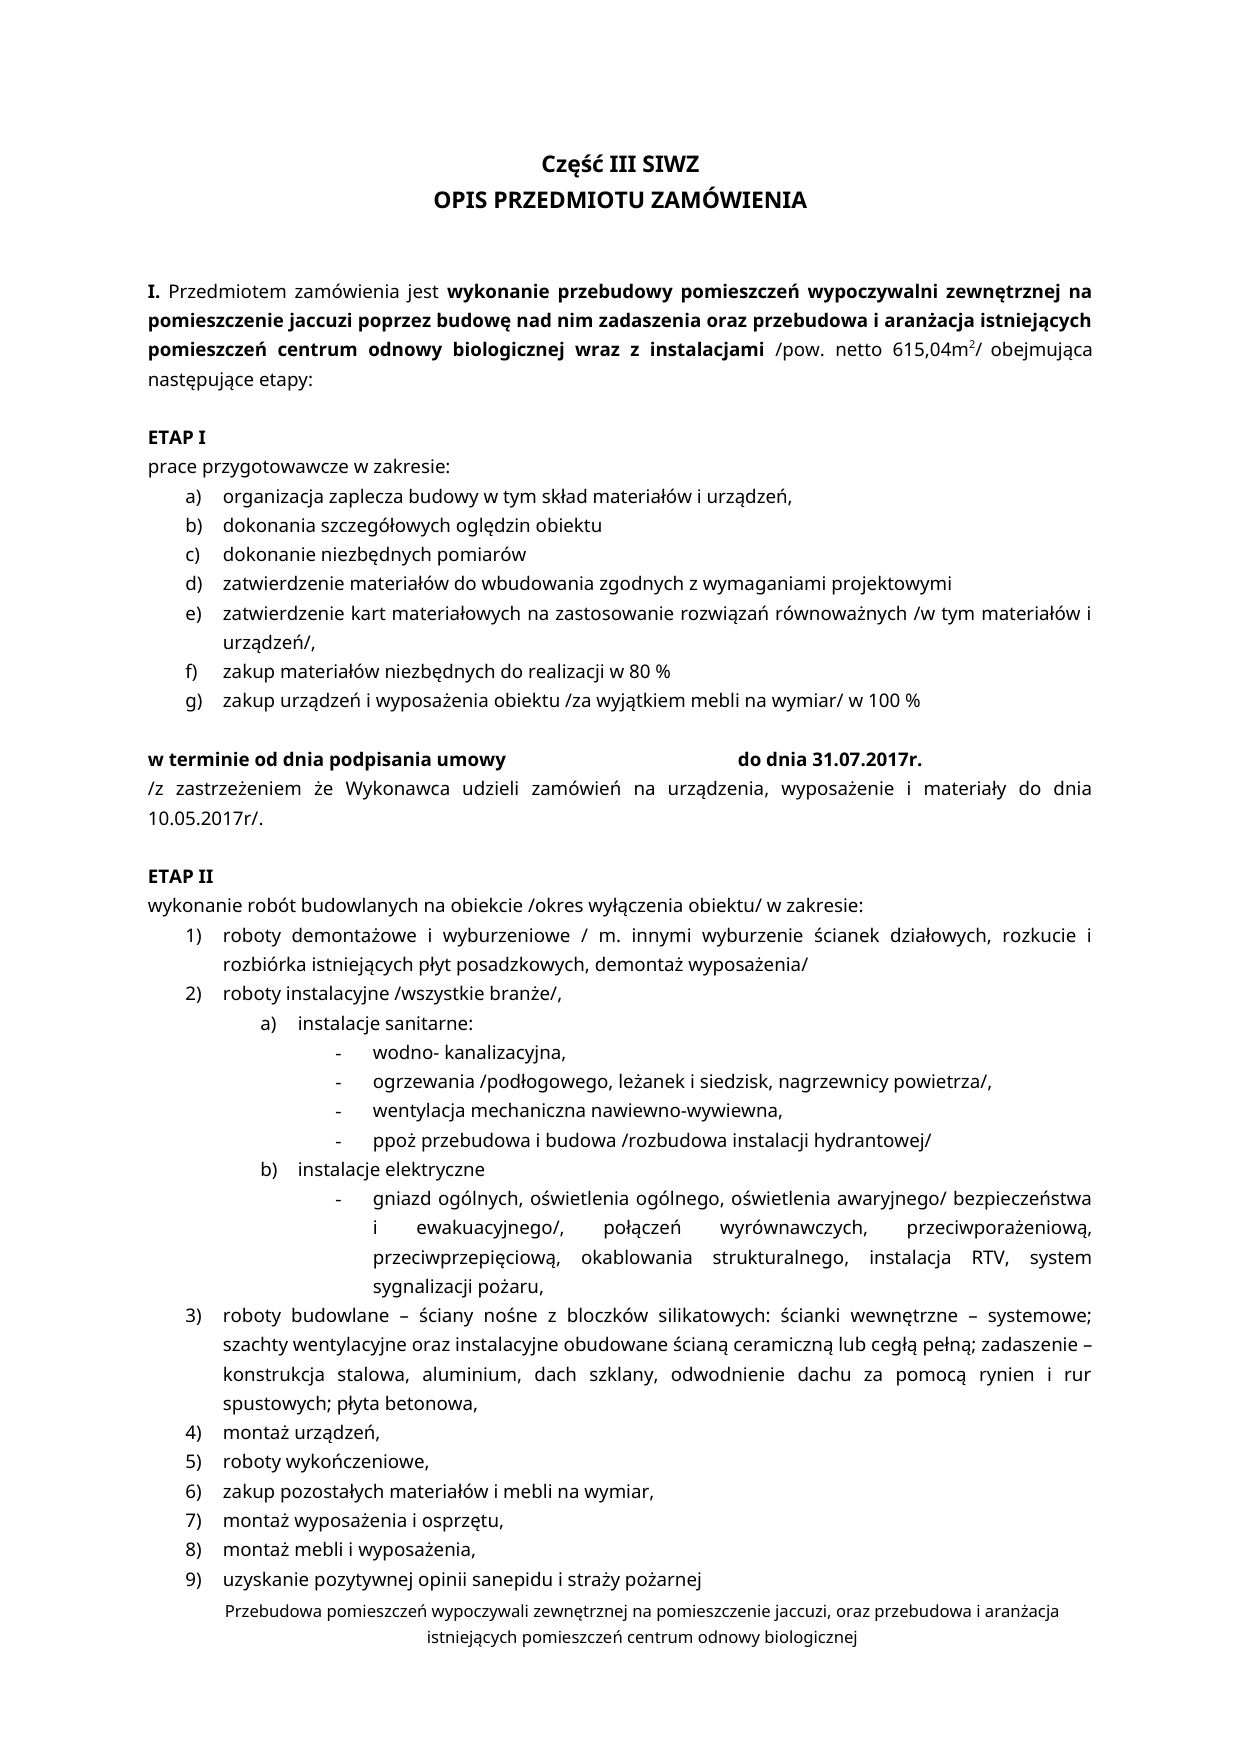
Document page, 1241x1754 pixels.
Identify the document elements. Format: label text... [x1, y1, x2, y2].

list zatwierdzenie kart materiałowych na zastosowanie rozwiązań równoważnych /w tym materiałów i urządzeń/, [185, 600, 1093, 655]
list roboty budowlane – ściany nośne z bloczków silikatowych: ścianki wewnętrzne – systemowe; szachty wentylacyjne oraz instalacyjne obudowane ścianą ceramiczną lub cegłą pełną; zadaszenie – konstrukcja stalowa, aluminium, dach szklany, odwodnienie dachu za pomocą rynien i rur spustowych; płyta betonowa, [185, 1302, 1093, 1416]
text Część III SIWZ [148, 148, 1093, 179]
list zatwierdzenie materiałów do wbudowania zgodnych z wymaganiami projektowymi [185, 571, 1093, 596]
list ogrzewania /podłogowego, leżanek i siedzisk, nagrzewnicy powietrza/, [335, 1068, 1093, 1094]
text wykonanie robót budowlanych na obiekcie /okres wyłączenia obiektu/ w zakresie: [148, 893, 1093, 918]
list zakup urządzeń i wyposażenia obiektu /za wyjątkiem mebli na wymiar/ w 100 % [185, 688, 1093, 713]
list roboty instalacyjne /wszystkie branże/, [185, 981, 1093, 1006]
list instalacje sanitarne: [260, 1010, 1093, 1035]
text prace przygotowawcze w zakresie: [148, 454, 1093, 479]
list dokonania szczegółowych oględzin obiektu [185, 512, 1093, 538]
list roboty wykończeniowe, [185, 1449, 1093, 1474]
text OPIS PRZEDMIOTU ZAMÓWIENIA [148, 183, 1093, 215]
list zakup materiałów niezbędnych do realizacji w 80 % [185, 658, 1093, 684]
text ETAP I [148, 424, 1093, 450]
list roboty demontażowe i wyburzeniowe / m. innymi wyburzenie ścianek działowych, rozkucie i rozbiórka istniejących płyt posadzkowych, demontaż wyposażenia/ [185, 922, 1093, 977]
list montaż wyposażenia i osprzętu, [185, 1507, 1093, 1533]
text /z zastrzeżeniem że Wykonawca udzieli zamówień na urządzenia, wyposażenie i materiały do dnia 10.05.2017r/. [148, 776, 1093, 830]
list organizacja zaplecza budowy w tym skład materiałów i urządzeń, [185, 483, 1093, 508]
list wentylacja mechaniczna nawiewno-wywiewna, [335, 1098, 1093, 1123]
list uzyskanie pozytywnej opinii sanepidu i straży pożarnej [185, 1566, 1093, 1591]
list ppoż przebudowa i budowa /rozbudowa instalacji hydrantowej/ [335, 1127, 1093, 1152]
list montaż urządzeń, [185, 1419, 1093, 1445]
list instalacje elektryczne [260, 1156, 1093, 1182]
text I. Przedmiotem zamówienia jest wykonanie przebudowy pomieszczeń wypoczywalni zewnętrznej na pomieszczenie jaccuzi poprzez budowę nad nim zadaszenia oraz przebudowa i aranżacja istniejących pomieszczeń centrum odnowy biologicznej wraz z instalacjami /pow. netto 615,04m2/ obejmująca następujące etapy: [148, 278, 1093, 391]
list zakup pozostałych materiałów i mebli na wymiar, [185, 1478, 1093, 1504]
list gniazd ogólnych, oświetlenia ogólnego, oświetlenia awaryjnego/ bezpieczeństwa i ewakuacyjnego/, połączeń wyrównawczych, przeciwporażeniową, przeciwprzepięciową, okablowania strukturalnego, instalacja RTV, system sygnalizacji pożaru, [335, 1185, 1093, 1299]
text w terminie od dnia podpisania umowy do dnia 31.07.2017r. [148, 746, 1093, 772]
text ETAP II [148, 863, 1093, 889]
list montaż mebli i wyposażenia, [185, 1537, 1093, 1562]
list wodno- kanalizacyjna, [335, 1039, 1093, 1064]
list dokonanie niezbędnych pomiarów [185, 541, 1093, 567]
